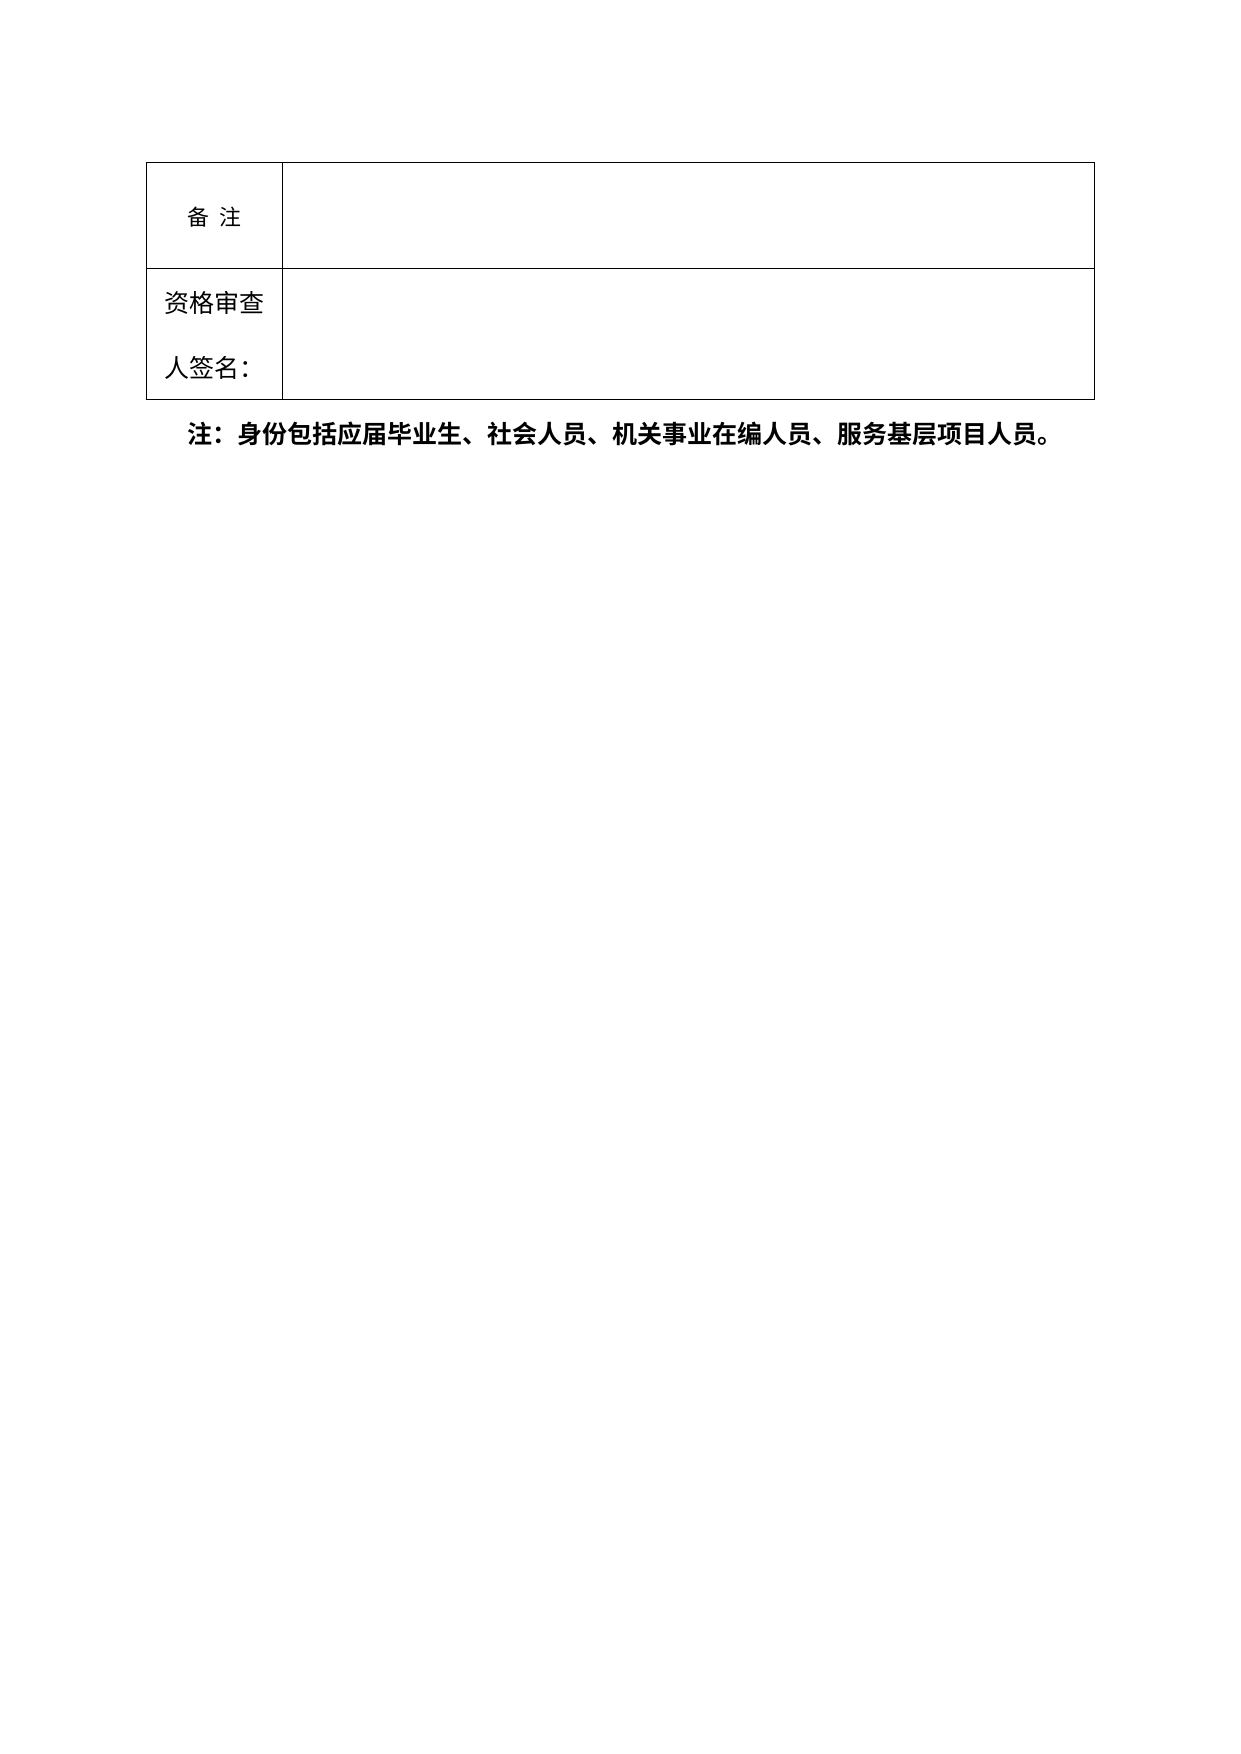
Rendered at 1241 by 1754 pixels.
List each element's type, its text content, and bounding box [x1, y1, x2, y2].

table_cell 备 注 [147, 163, 282, 268]
table_cell [283, 269, 1094, 399]
table_cell [283, 163, 1094, 268]
text 注：身份包括应届毕业生、社会人员、机关事业在编人员、服务基层项目人员。 [187, 400, 1053, 465]
table_cell 资格审查人签名： [147, 269, 282, 399]
